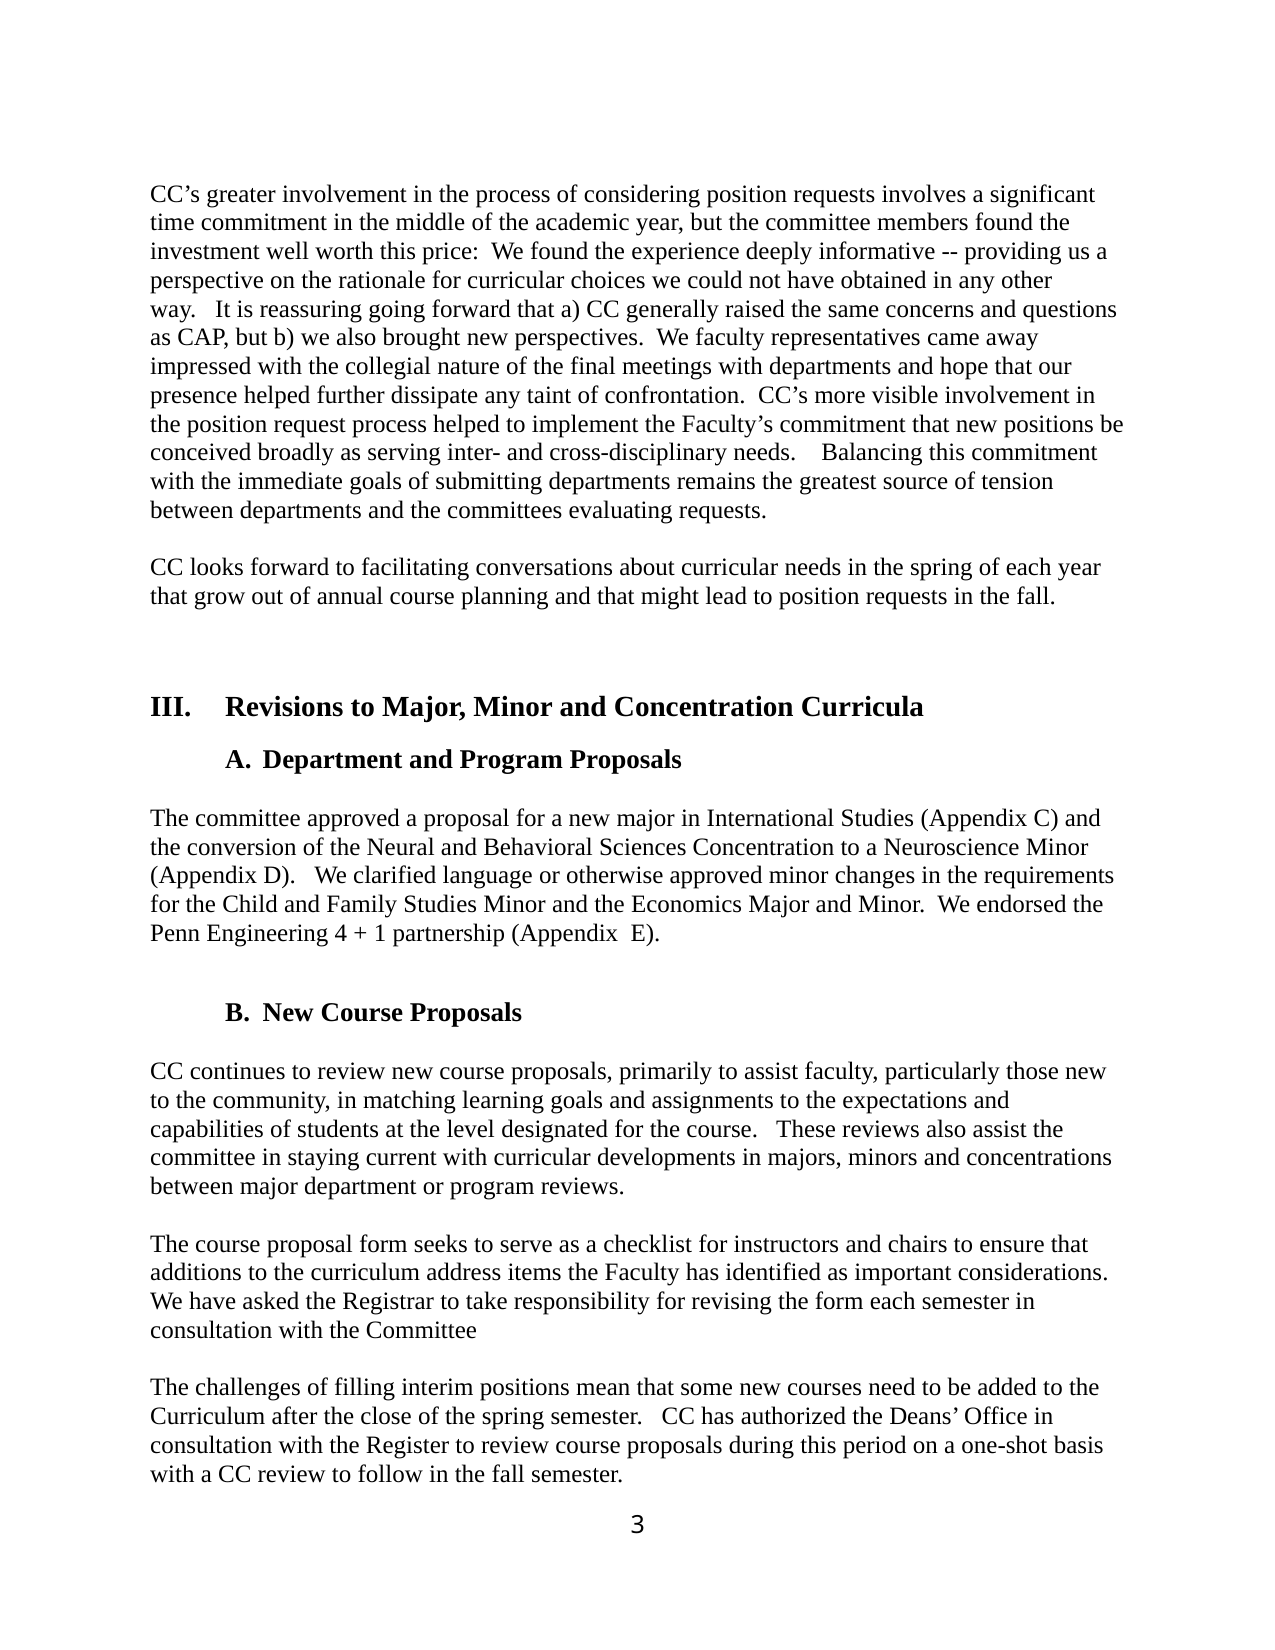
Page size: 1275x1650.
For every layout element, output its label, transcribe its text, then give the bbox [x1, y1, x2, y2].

text CC continues to review new course proposals, primarily to assist faculty, particularly those new to the community, in matching learning goals and assignments to the expectations and capabilities of students at the level designated for the course. These reviews also assist the committee in staying current with curricular developments in majors, minors and concentrations between major department or program reviews. [150, 1056, 1125, 1200]
text CC looks forward to facilitating conversations about curricular needs in the spring of each year that grow out of annual course planning and that might lead to position requests in the fall. [150, 552, 1125, 610]
subtitle Department and Program Proposals [225, 743, 1125, 774]
text way. It is reassuring going forward that a) CC generally raised the same concerns and questions as CAP, but b) we also brought new perspectives. We faculty representatives came away impressed with the collegial nature of the final meetings with departments and hope that our presence helped further dissipate any taint of confrontation. CC’s more visible involvement in the position request process helped to implement the Faculty’s commitment that new positions be conceived broadly as serving inter- and cross-disciplinary needs. Balancing this commitment with the immediate goals of submitting departments remains the greatest source of tension between departments and the committees evaluating requests. [150, 294, 1125, 524]
text The challenges of filling interim positions mean that some new courses need to be added to the Curriculum after the close of the spring semester. CC has authorized the Deans’ Office in consultation with the Register to review course proposals during this period on a one-shot basis with a CC review to follow in the fall semester. [150, 1372, 1125, 1487]
subtitle Revisions to Major, Minor and Concentration Curricula [150, 689, 1125, 722]
text CC’s greater involvement in the process of considering position requests involves a significant time commitment in the middle of the academic year, but the committee members found the investment well worth this price: We found the experience deeply informative -- providing us a perspective on the rationale for curricular choices we could not have obtained in any other [150, 179, 1125, 294]
text The course proposal form seeks to serve as a checklist for instructors and chairs to ensure that additions to the curriculum address items the Faculty has identified as important considerations. We have asked the Registrar to take responsibility for revising the form each semester in consultation with the Committee [150, 1229, 1125, 1344]
text The committee approved a proposal for a new major in International Studies (Appendix C) and the conversion of the Neural and Behavioral Sciences Concentration to a Neuroscience Minor (Appendix D). We clarified language or otherwise approved minor changes in the requirements for the Child and Family Studies Minor and the Economics Major and Minor. We endorsed the Penn Engineering 4 + 1 partnership (Appendix E). [150, 803, 1125, 947]
subtitle New Course Proposals [225, 996, 1125, 1027]
